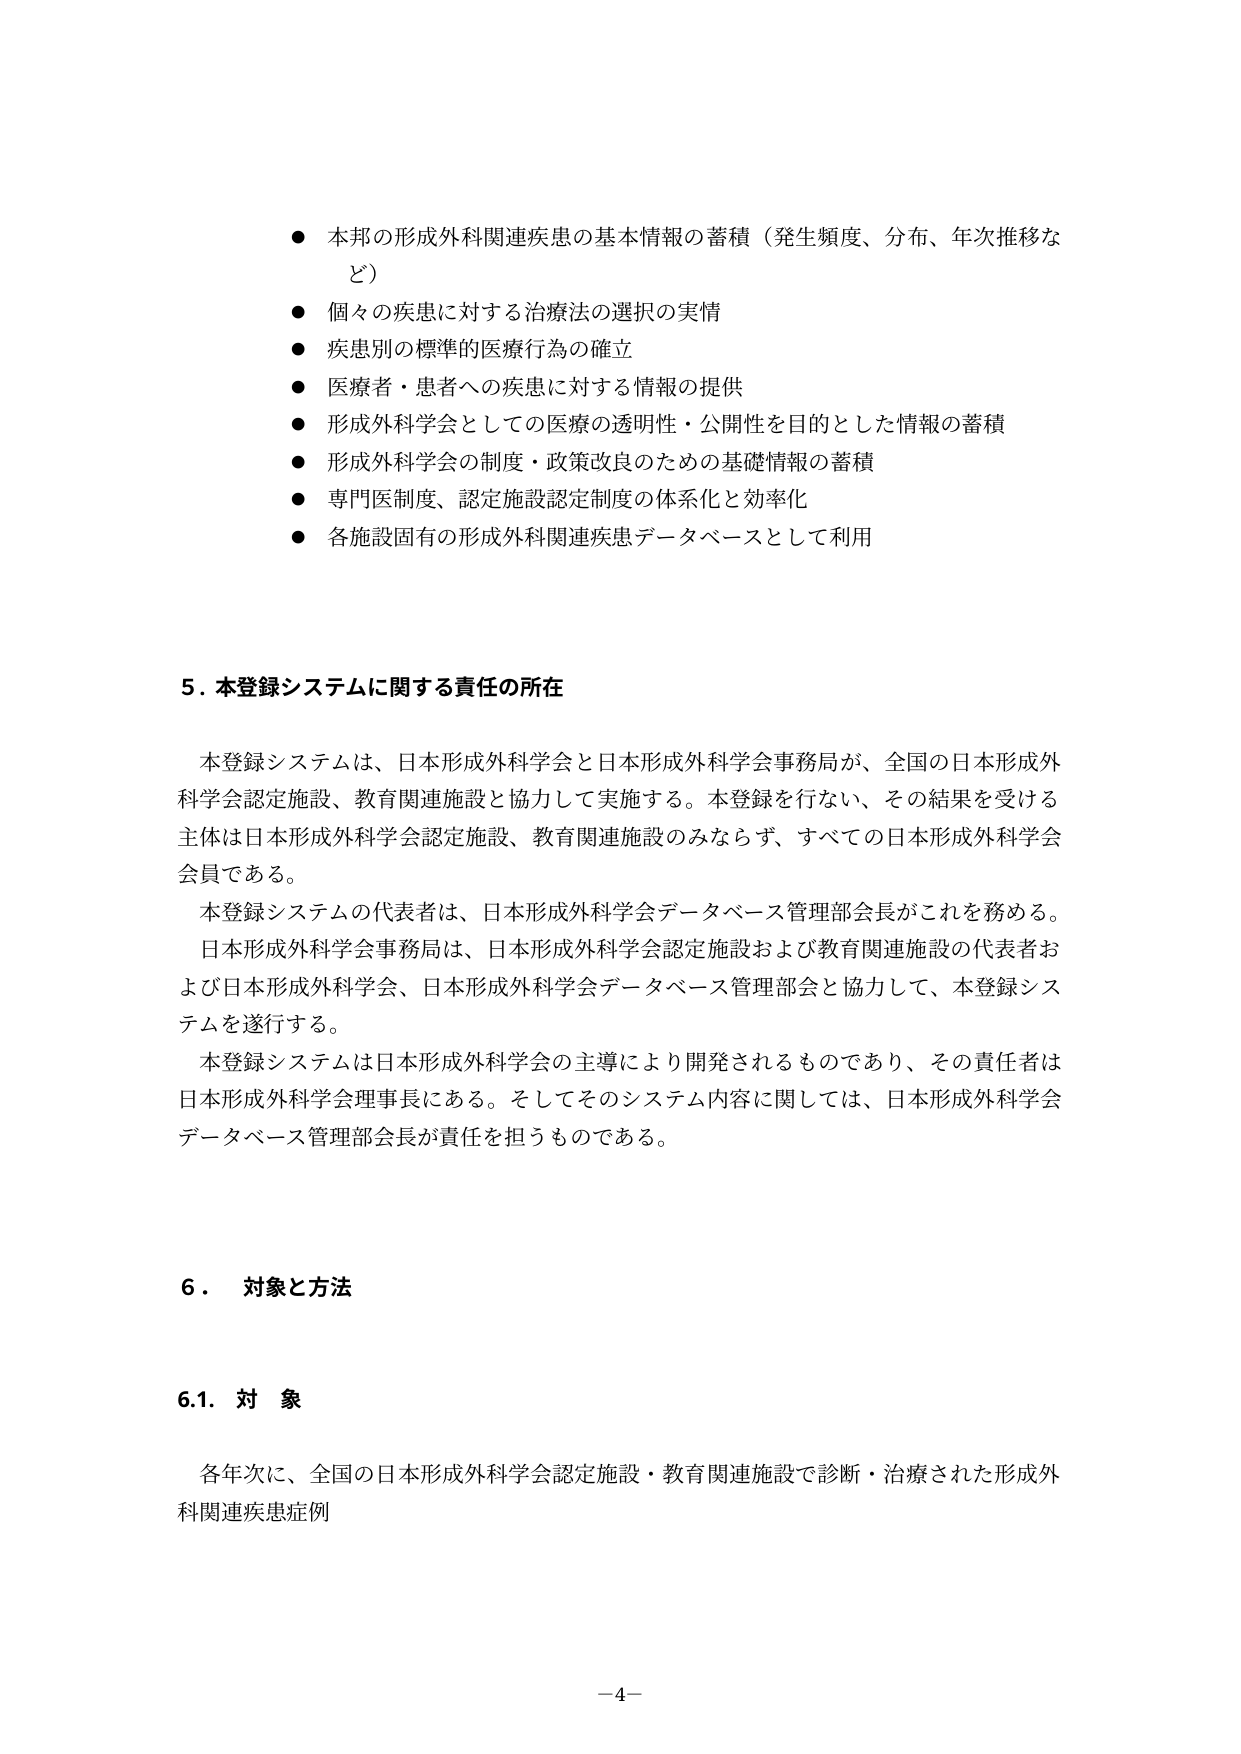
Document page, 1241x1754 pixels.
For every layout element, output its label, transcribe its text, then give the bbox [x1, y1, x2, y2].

text 本登録システムは、日本形成外科学会と日本形成外科学会事務局が、全国の日本形成外科学会認定施設、教育関連施設と協力して実施する。本登録を行ない、その結果を受ける主体は日本形成外科学会認定施設、教育関連施設のみならず、すべての日本形成外科学会会員である。 [177, 742, 1063, 892]
list 形成外科学会としての医療の透明性・公開性を目的とした情報の蓄積 [290, 404, 1063, 442]
subtitle ６． 対象と方法 [177, 1267, 1063, 1304]
list 専門医制度、認定施設認定制度の体系化と効率化 [290, 479, 1063, 517]
list 本邦の形成外科関連疾患の基本情報の蓄積（発生頻度、分布、年次推移など） [290, 217, 1063, 292]
text 各年次に、全国の日本形成外科学会認定施設・教育関連施設で診断・治療された形成外科関連疾患症例 [177, 1454, 1063, 1529]
text 本登録システムは日本形成外科学会の主導により開発されるものであり、その責任者は日本形成外科学会理事長にある。そしてそのシステム内容に関しては、日本形成外科学会データベース管理部会長が責任を担うものである。 [177, 1042, 1063, 1154]
list 各施設固有の形成外科関連疾患データベースとして利用 [290, 517, 1063, 554]
text 本登録システムの代表者は、日本形成外科学会データベース管理部会長がこれを務める。 [177, 892, 1063, 929]
list 個々の疾患に対する治療法の選択の実情 [290, 292, 1063, 329]
subtitle 本登録システムに関する責任の所在 [177, 667, 1063, 704]
list 形成外科学会の制度・政策改良のための基礎情報の蓄積 [290, 442, 1063, 479]
list 医療者・患者への疾患に対する情報の提供 [290, 367, 1063, 404]
subtitle 6.1. 対 象 [177, 1379, 1063, 1417]
list 疾患別の標準的医療行為の確立 [290, 329, 1063, 367]
text 日本形成外科学会事務局は、日本形成外科学会認定施設および教育関連施設の代表者および日本形成外科学会、日本形成外科学会データベース管理部会と協力して、本登録システムを遂行する。 [177, 929, 1063, 1042]
